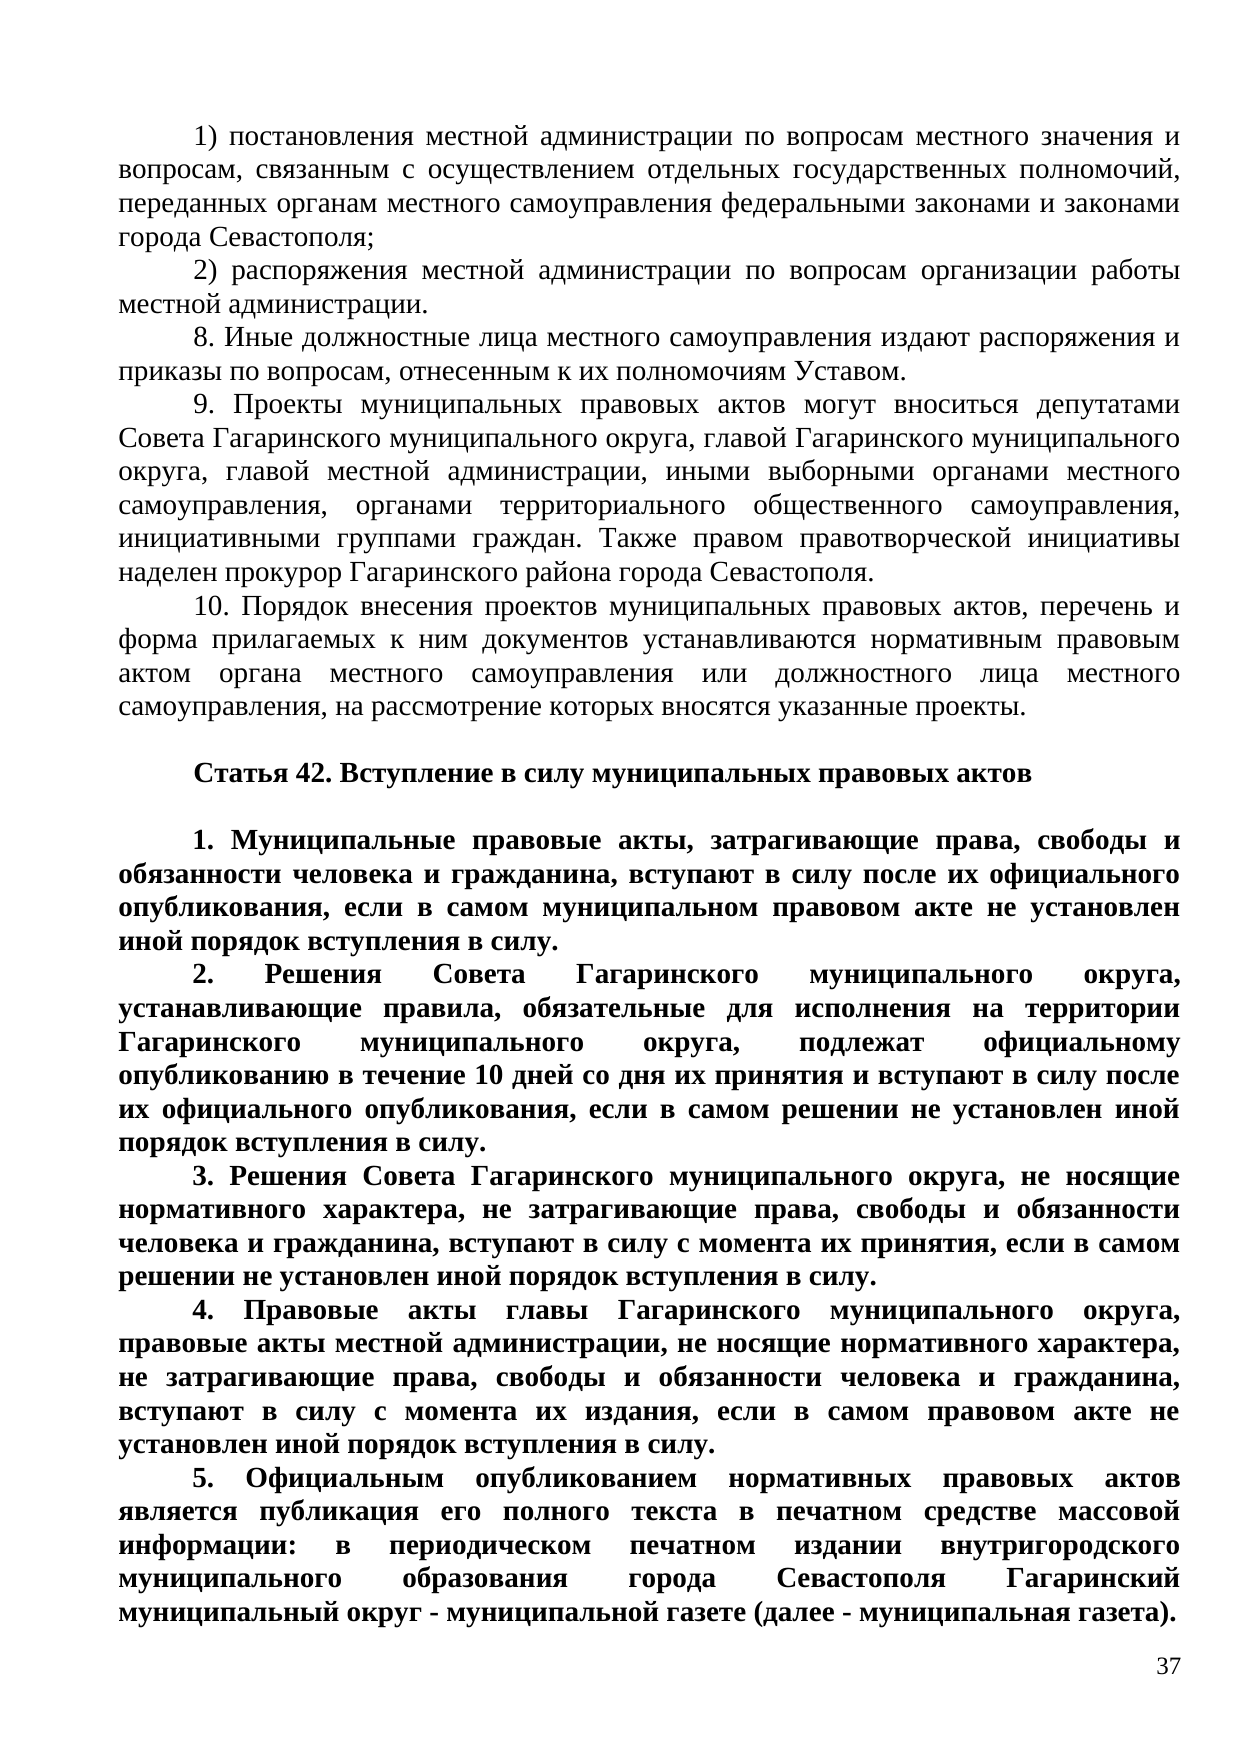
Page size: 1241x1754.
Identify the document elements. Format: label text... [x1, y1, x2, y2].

text 2. Решения Совета Гагаринского муниципального округа, устанавливающие правила, обязательные для исполнения на территории Гагаринского муниципального округа, подлежат официальному опубликованию в течение 10 дней со дня их принятия и вступают в силу после их официального опубликования, если в самом решении не установлен иной порядок вступления в силу. [118, 957, 1181, 1158]
text 9. Проекты муниципальных правовых актов могут вноситься депутатами Совета Гагаринского муниципального округа, главой Гагаринского муниципального округа, главой местной администрации, иными выборными органами местного самоуправления, органами территориального общественного самоуправления, инициативными группами граждан. Также правом правотворческой инициативы наделен прокурор Гагаринского района города Севастополя. [118, 386, 1181, 588]
text 1. Муниципальные правовые акты, затрагивающие права, свободы и обязанности человека и гражданина, вступают в силу после их официального опубликования, если в самом муниципальном правовом акте не установлен иной порядок вступления в силу. [118, 822, 1181, 957]
text 4. Правовые акты главы Гагаринского муниципального округа, правовые акты местной администрации, не носящие нормативного характера, не затрагивающие права, свободы и обязанности человека и гражданина, вступают в силу с момента их издания, если в самом правовом акте не установлен иной порядок вступления в силу. [118, 1292, 1181, 1460]
text 5. Официальным опубликованием нормативных правовых актов является публикация его полного текста в печатном средстве массовой информации: в периодическом печатном издании внутригородского муниципального образования города Севастополя Гагаринский муниципальный округ - муниципальной газете (далее - муниципальная газета). [118, 1460, 1181, 1627]
text 3. Решения Совета Гагаринского муниципального округа, не носящие нормативного характера, не затрагивающие права, свободы и обязанности человека и гражданина, вступают в силу с момента их принятия, если в самом решении не установлен иной порядок вступления в силу. [118, 1158, 1181, 1292]
text 2) распоряжения местной администрации по вопросам организации работы местной администрации. [118, 252, 1181, 319]
text 1) постановления местной администрации по вопросам местного значения и вопросам, связанным с осуществлением отдельных государственных полномочий, переданных органам местного самоуправления федеральными законами и законами города Севастополя; [118, 118, 1181, 252]
text 8. Иные должностные лица местного самоуправления издают распоряжения и приказы по вопросам, отнесенным к их полномочиям Уставом. [118, 319, 1181, 386]
text Статья 42. Вступление в силу муниципальных правовых актов [118, 755, 1181, 789]
text 10. Порядок внесения проектов муниципальных правовых актов, перечень и форма прилагаемых к ним документов устанавливаются нормативным правовым актом органа местного самоуправления или должностного лица местного самоуправления, на рассмотрение которых вносятся указанные проекты. [118, 588, 1181, 722]
